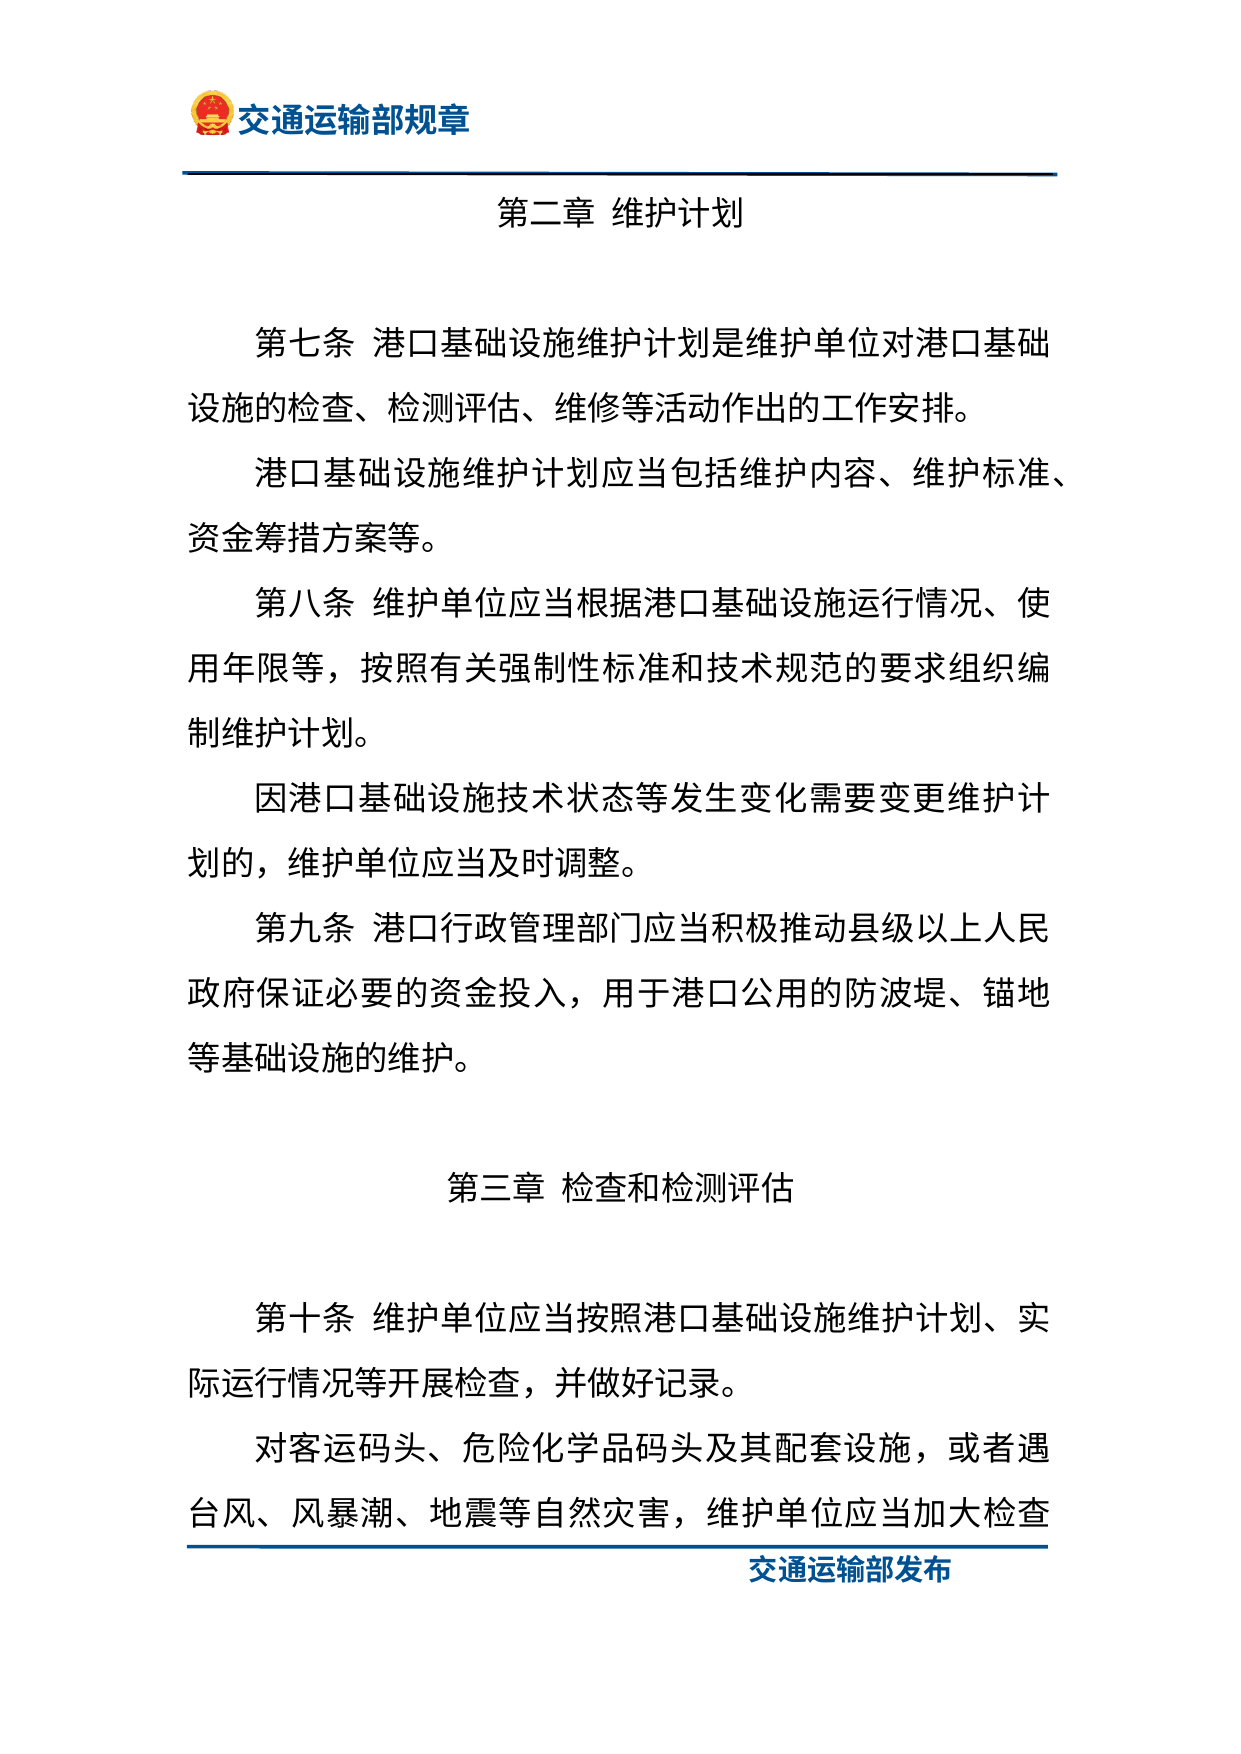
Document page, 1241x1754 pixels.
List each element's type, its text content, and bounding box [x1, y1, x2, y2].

text 第七条 港口基础设施维护计划是维护单位对港口基础设施的检查、检测评估、维修等活动作出的工作安排。 [187, 308, 1053, 438]
text 因港口基础设施技术状态等发生变化需要变更维护计划的，维护单位应当及时调整。 [187, 763, 1053, 893]
text 第二章 维护计划 [187, 178, 1053, 243]
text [187, 1413, 1053, 1543]
text 第九条 港口行政管理部门应当积极推动县级以上人民政府保证必要的资金投入，用于港口公用的防波堤、锚地等基础设施的维护。 [187, 893, 1053, 1088]
text 第十条 维护单位应当按照港口基础设施维护计划、实际运行情况等开展检查，并做好记录。 [187, 1283, 1053, 1413]
picture [187, 88, 238, 139]
text 第三章 检查和检测评估 [187, 1153, 1053, 1218]
text 第八条 维护单位应当根据港口基础设施运行情况、使用年限等，按照有关强制性标准和技术规范的要求组织编制维护计划。 [187, 568, 1053, 763]
text 港口基础设施维护计划应当包括维护内容、维护标准、资金筹措方案等。 [187, 438, 1053, 568]
